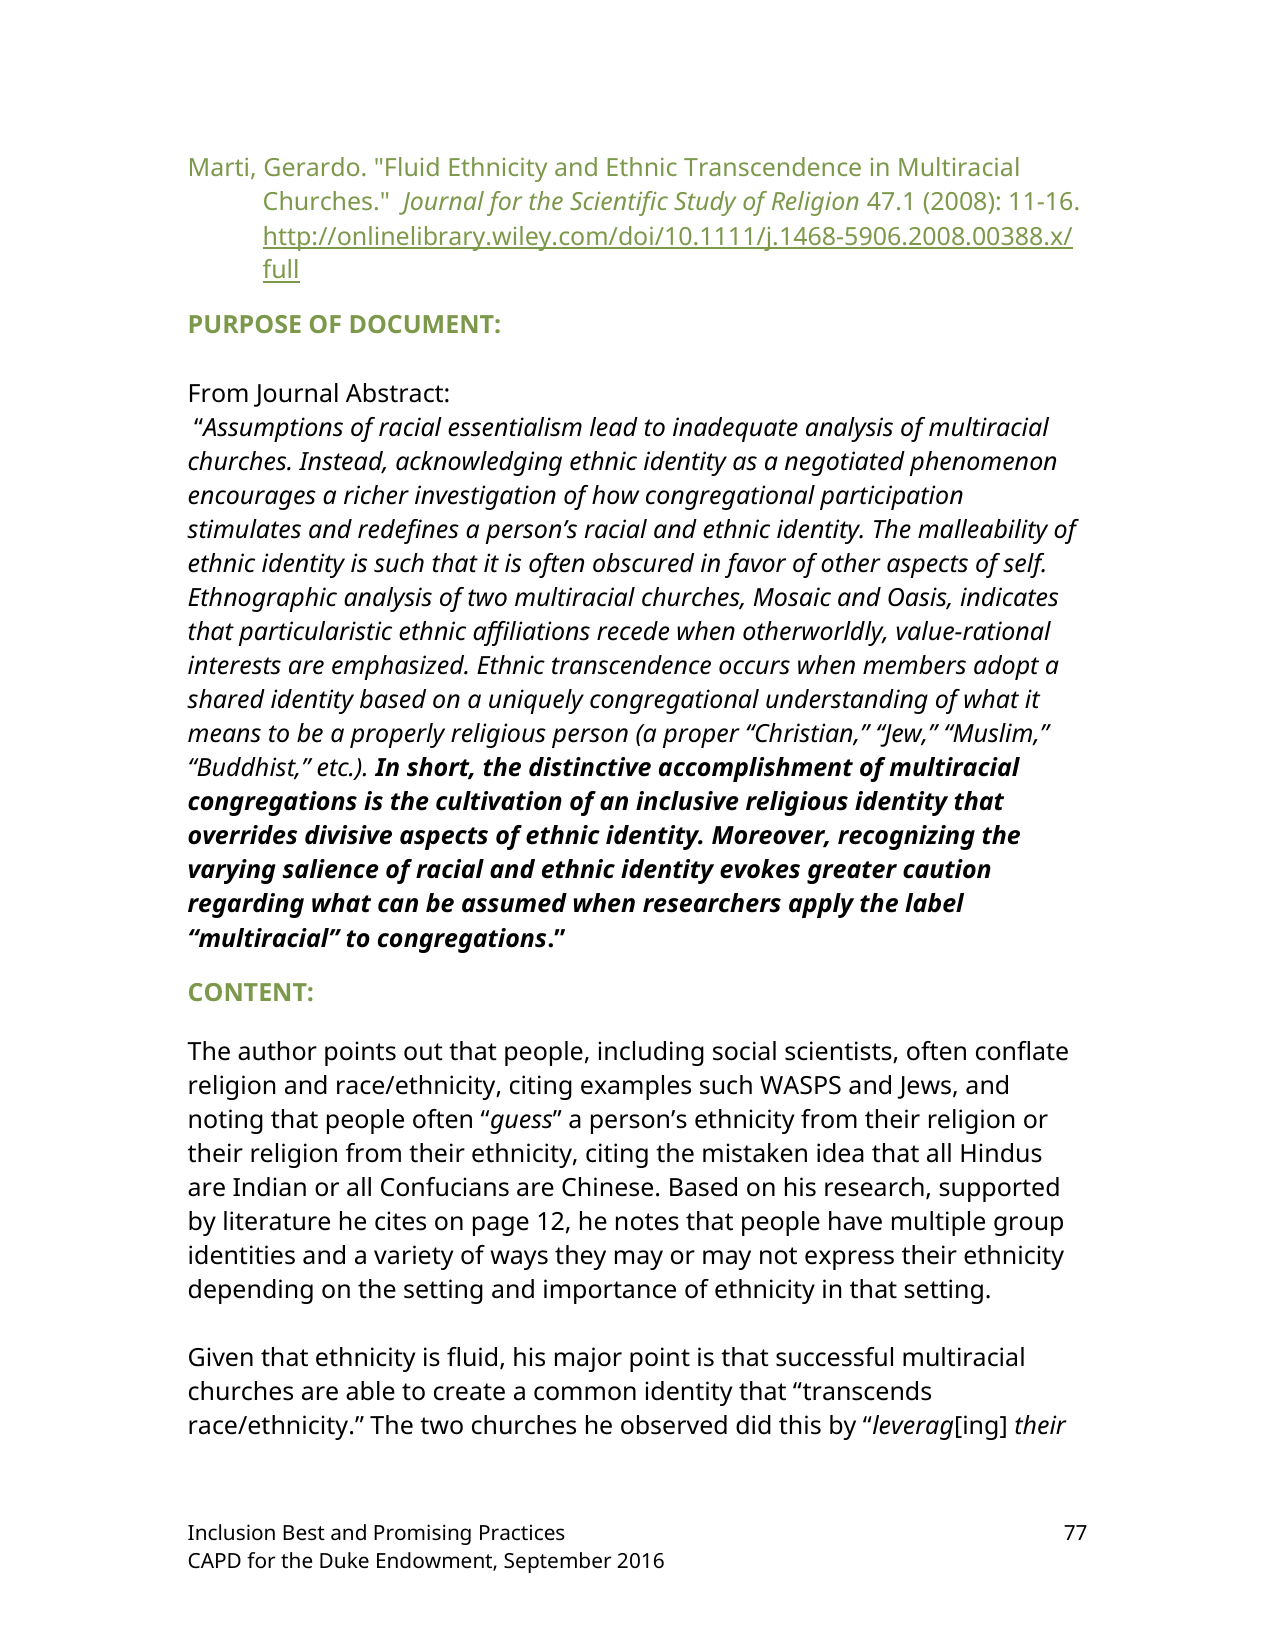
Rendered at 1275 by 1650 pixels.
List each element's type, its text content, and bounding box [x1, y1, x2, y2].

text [187, 1340, 1087, 1442]
text “Assumptions of racial essentialism lead to inadequate analysis of multiracial churches. Instead, acknowledging ethnic identity as a negotiated phenomenon encourages a richer investigation of how congregational participation stimulates and redefines a person’s racial and ethnic identity. The malleability of ethnic identity is such that it is often obscured in favor of other aspects of self. Ethnographic analysis of two multiracial churches, Mosaic and Oasis, indicates that particularistic ethnic affiliations recede when otherworldly, value-rational interests are emphasized. Ethnic transcendence occurs when members adopt a shared identity based on a uniquely congregational understanding of what it means to be a properly religious person (a proper “Christian,” “Jew,” “Muslim,” “Buddhist,” etc.). In short, the distinctive accomplishment of multiracial congregations is the cultivation of an inclusive religious identity that overrides divisive aspects of ethnic identity. Moreover, recognizing the varying salience of racial and ethnic identity evokes greater caution regarding what can be assumed when researchers apply the label “multiracial” to congregations.” [187, 409, 1087, 954]
subtitle CONTENT: [187, 975, 1087, 1009]
text The author points out that people, including social scientists, often conflate religion and race/ethnicity, citing examples such WASPS and Jews, and noting that people often “guess” a person’s ethnicity from their religion or their religion from their ethnicity, citing the mistaken idea that all Hindus are Indian or all Confucians are Chinese. Based on his research, supported by literature he cites on page 12, he notes that people have multiple group identities and a variety of ways they may or may not express their ethnicity depending on the setting and importance of ethnicity in that setting. [187, 1033, 1087, 1306]
subtitle PURPOSE OF DOCUMENT: [187, 307, 1087, 341]
text From Journal Abstract: [187, 375, 1087, 409]
text Marti, Gerardo. "Fluid Ethnicity and Ethnic Transcendence in Multiracial Churches." Journal for the Scientific Study of Religion 47.1 (2008): 11-16. http://onlinelibrary.wiley.com/doi/10.1111/j.1468-5906.2008.00388.x/full [187, 150, 1087, 286]
